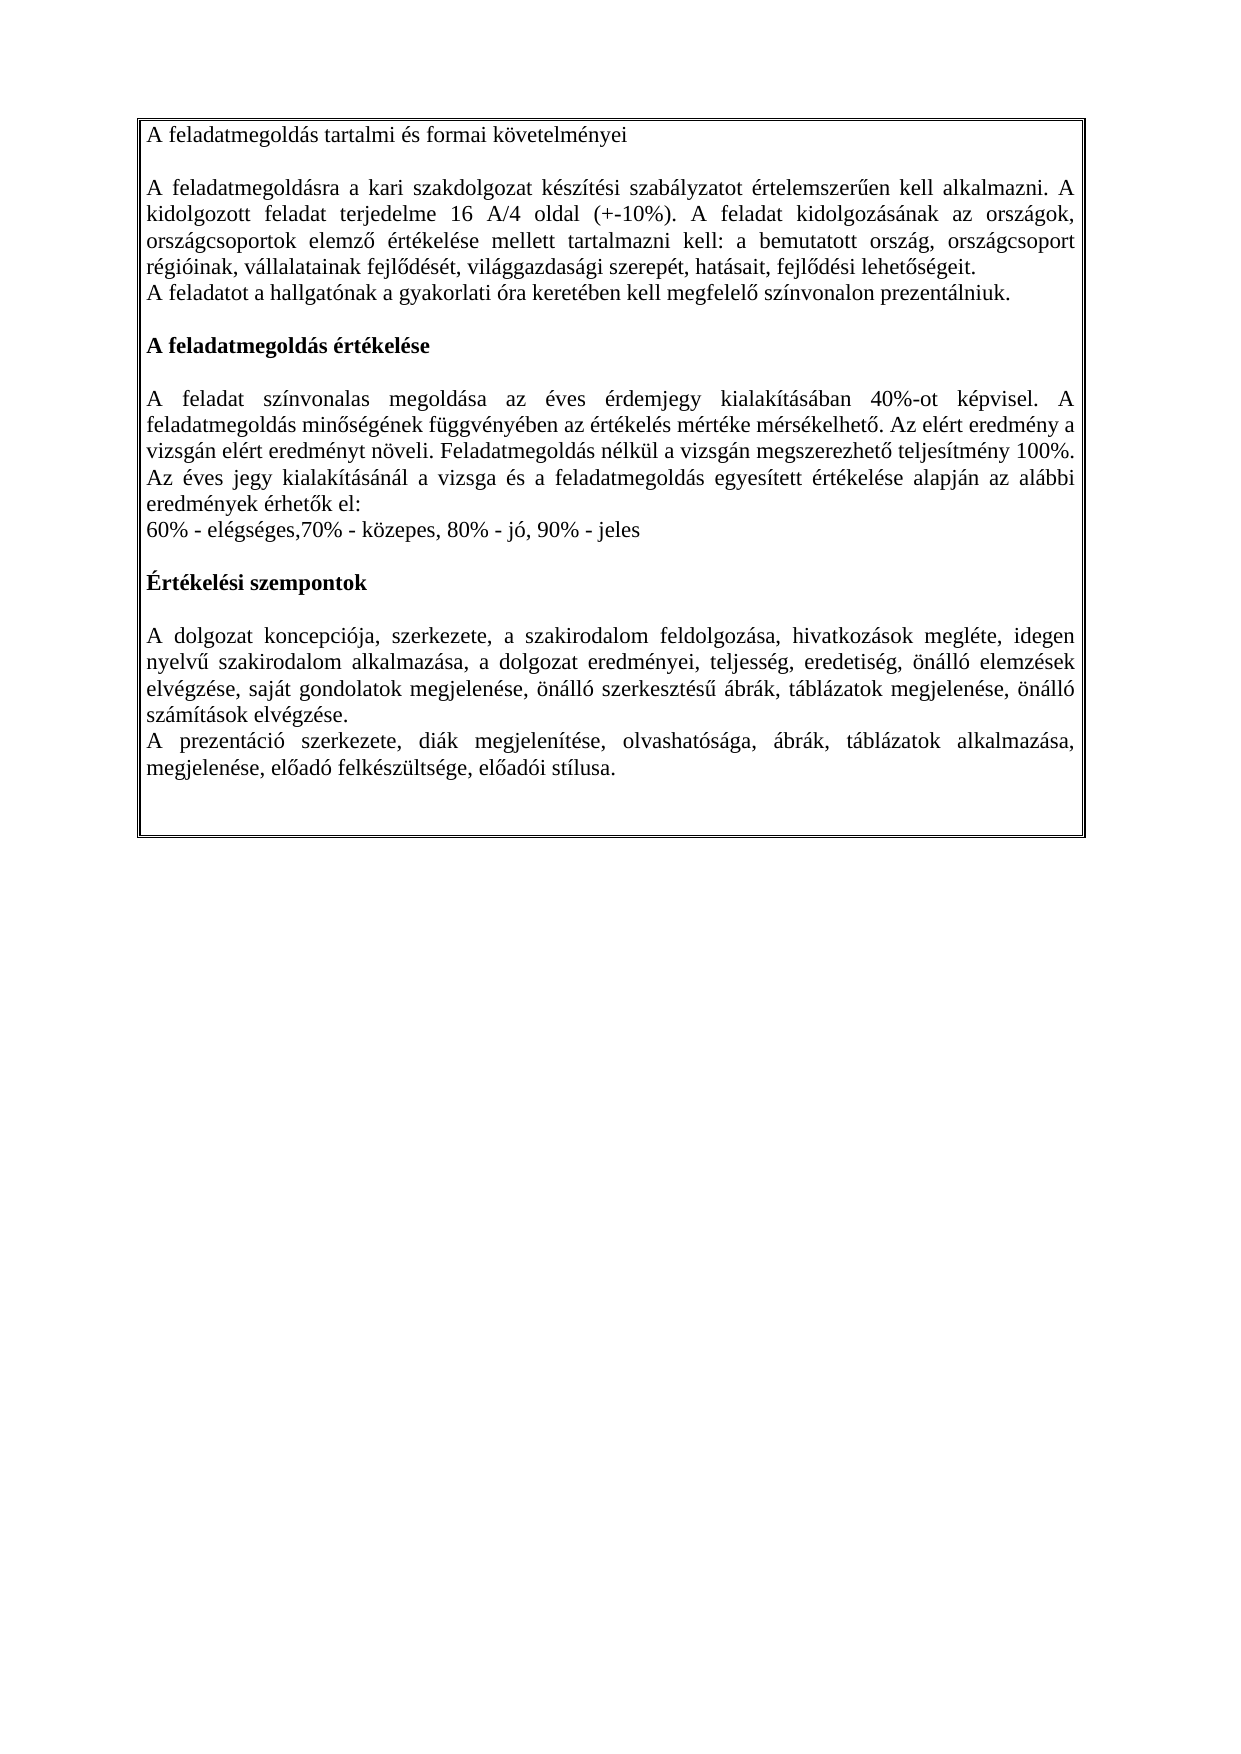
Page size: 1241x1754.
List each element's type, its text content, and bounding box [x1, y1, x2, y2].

table_header A feladatmegoldás tartalmi és formai követelményei A feladatmegoldásra a kari szakdolgozat készítési szabályzatot értelemszerűen kell alkalmazni. A kidolgozott feladat terjedelme 16 A/4 oldal (+-10%). A feladat kidolgozásának az országok, országcsoportok elemző értékelése mellett tartalmazni kell: a bemutatott ország, országcsoport régióinak, vállalatainak fejlődését, világgazdasági szerepét, hatásait, fejlődési lehetőségeit. A feladatot a hallgatónak a gyakorlati óra keretében kell megfelelő színvonalon prezentálniuk. A feladatmegoldás értékelése A feladat színvonalas megoldása az éves érdemjegy kialakításában 40%-ot képvisel. A feladatmegoldás minőségének függvényében az értékelés mértéke mérsékelhető. Az elért eredmény a vizsgán elért eredményt növeli. Feladatmegoldás nélkül a vizsgán megszerezhető teljesítmény 100%. Az éves jegy kialakításánál a vizsga és a feladatmegoldás egyesített értékelése alapján az alábbi eredmények érhetők el: 60% - elégséges,70% - közepes, 80% - jó, 90% - jeles Értékelési szempontok A dolgozat koncepciója, szerkezete, a szakirodalom feldolgozása, hivatkozások megléte, idegen nyelvű szakirodalom alkalmazása, a dolgozat eredményei, teljesség, eredetiség, önálló elemzések elvégzése, saját gondolatok megjelenése, önálló szerkesztésű ábrák, táblázatok megjelenése, önálló számítások elvégzése. A prezentáció szerkezete, diák megjelenítése, olvashatósága, ábrák, táblázatok alkalmazása, megjelenése, előadó felkészültsége, előadói stílusa. [141, 121, 1082, 835]
